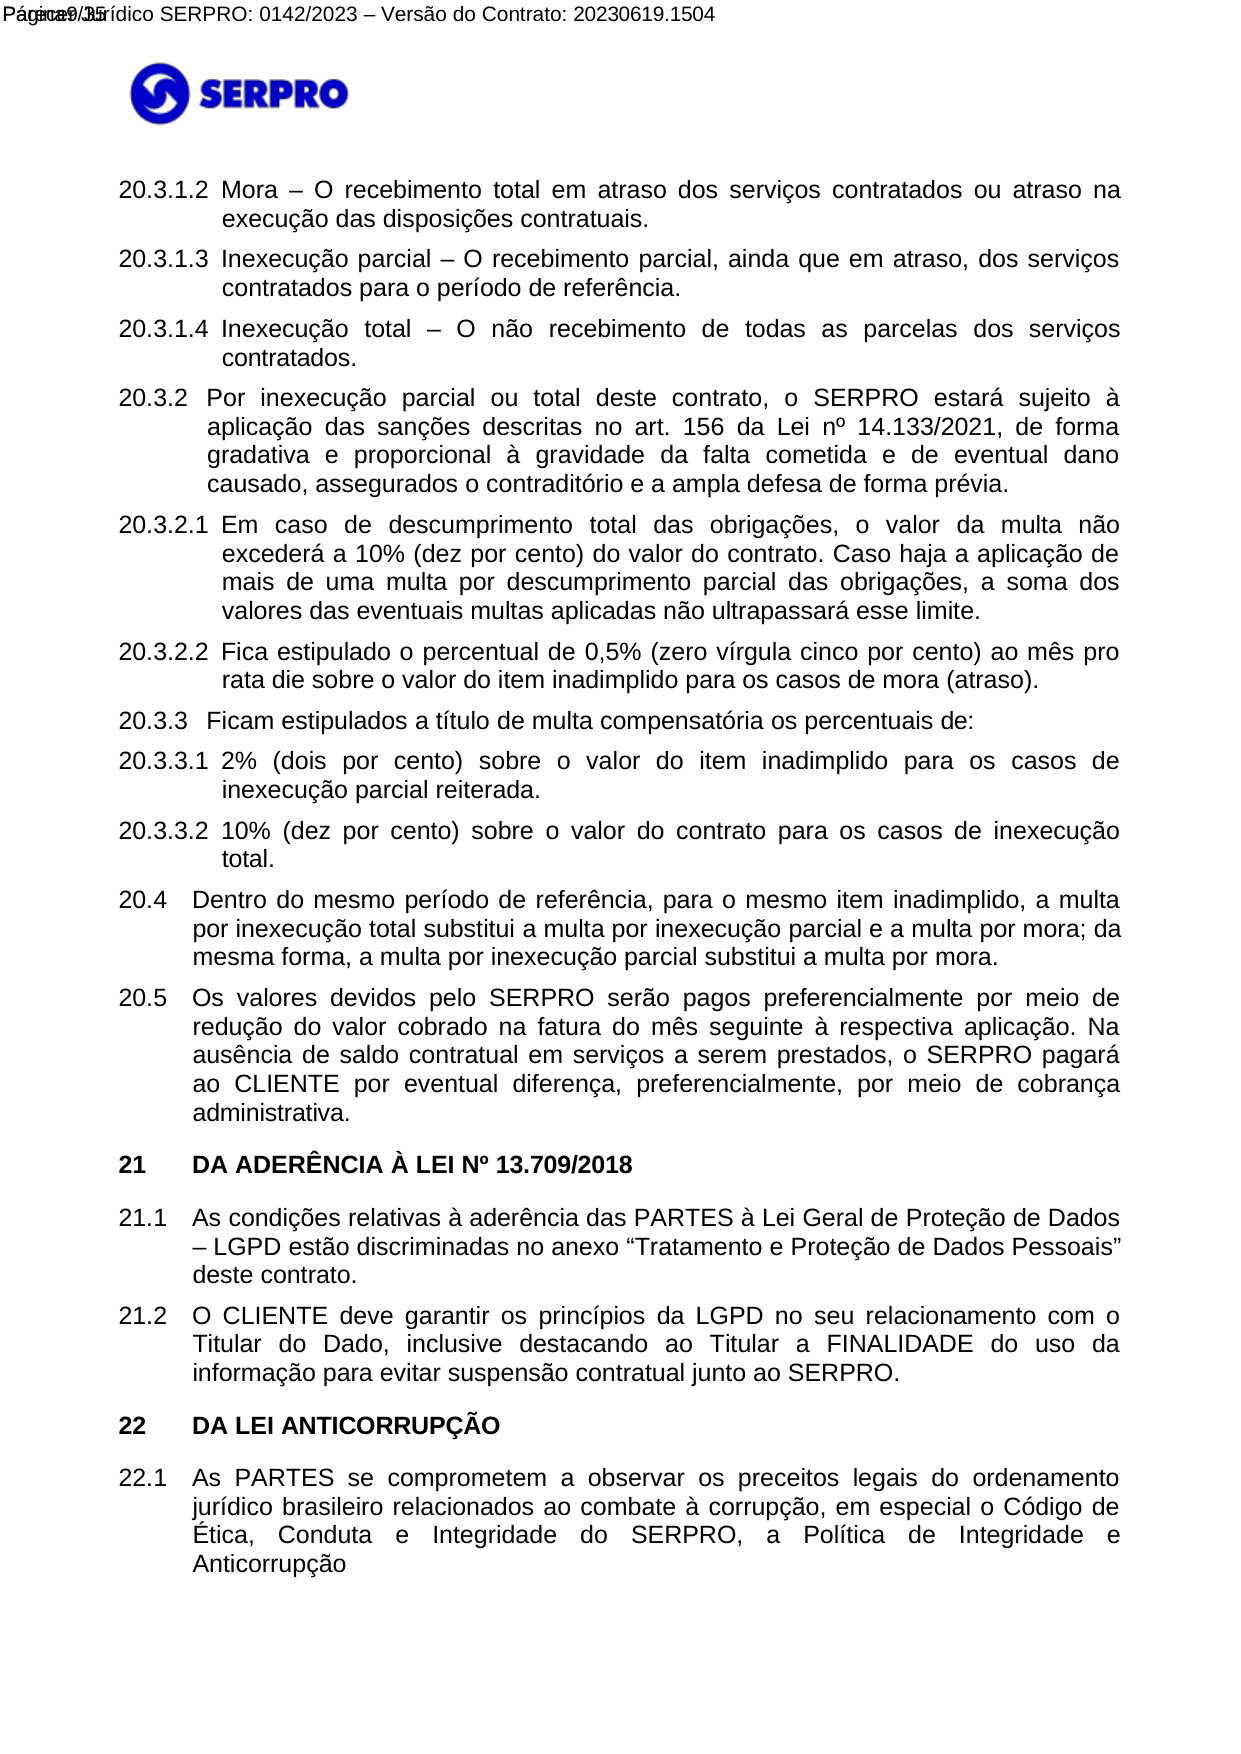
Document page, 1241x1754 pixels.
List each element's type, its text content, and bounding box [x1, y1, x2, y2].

list Mora – O recebimento total em atraso dos serviços contratados ou atraso na execução das disposições contratuais. [118, 175, 1122, 233]
picture [118, 52, 361, 136]
list Dentro do mesmo período de referência, para o mesmo item inadimplido, a multa por inexecução total substitui a multa por inexecução parcial e a multa por mora; da mesma forma, a multa por inexecução parcial substitui a multa por mora. [118, 885, 1121, 971]
list O CLIENTE deve garantir os princípios da LGPD no seu relacionamento com o Titular do Dado, inclusive destacando ao Titular a FINALIDADE do uso da informação para evitar suspensão contratual junto ao SERPRO. [118, 1301, 1121, 1387]
list Ficam estipulados a título de multa compensatória os percentuais de: [118, 706, 1134, 734]
list As condições relativas à aderência das PARTES à Lei Geral de Proteção de Dados – LGPD estão discriminadas no anexo “Tratamento e Proteção de Dados Pessoais” deste contrato. [118, 1203, 1122, 1289]
list Por inexecução parcial ou total deste contrato, o SERPRO estará sujeito à aplicação das sanções descritas no art. 156 da Lei nº 14.133/2021, de forma gradativa e proporcional à gravidade da falta cometida e de eventual dano causado, assegurados o contraditório e a ampla defesa de forma prévia. [118, 383, 1121, 498]
subtitle DA LEI ANTICORRUPÇÃO [118, 1411, 1134, 1439]
subtitle DA ADERÊNCIA À LEI Nº 13.709/2018 [118, 1150, 1134, 1179]
list Os valores devidos pelo SERPRO serão pagos preferencialmente por meio de redução do valor cobrado na fatura do mês seguinte à respectiva aplicação. Na ausência de saldo contratual em serviços a serem prestados, o SERPRO pagará ao CLIENTE por eventual diferença, preferencialmente, por meio de cobrança administrativa. [118, 983, 1121, 1127]
list 2% (dois por cento) sobre o valor do item inadimplido para os casos de inexecução parcial reiterada. [118, 746, 1122, 804]
list 10% (dez por cento) sobre o valor do contrato para os casos de inexecução total. [118, 816, 1122, 873]
list Fica estipulado o percentual de 0,5% (zero vírgula cinco por cento) ao mês pro rata die sobre o valor do item inadimplido para os casos de mora (atraso). [118, 637, 1121, 694]
list As PARTES se comprometem a observar os preceitos legais do ordenamento jurídico brasileiro relacionados ao combate à corrupção, em especial o Código de Ética, Conduta e Integridade do SERPRO, a Política de Integridade e Anticorrupção [118, 1463, 1121, 1578]
list Inexecução total – O não recebimento de todas as parcelas dos serviços contratados. [118, 314, 1121, 371]
list Inexecução parcial – O recebimento parcial, ainda que em atraso, dos serviços contratados para o período de referência. [118, 244, 1121, 302]
list Em caso de descumprimento total das obrigações, o valor da multa não excederá a 10% (dez por cento) do valor do contrato. Caso haja a aplicação de mais de uma multa por descumprimento parcial das obrigações, a soma dos valores das eventuais multas aplicadas não ultrapassará esse limite. [118, 510, 1121, 625]
